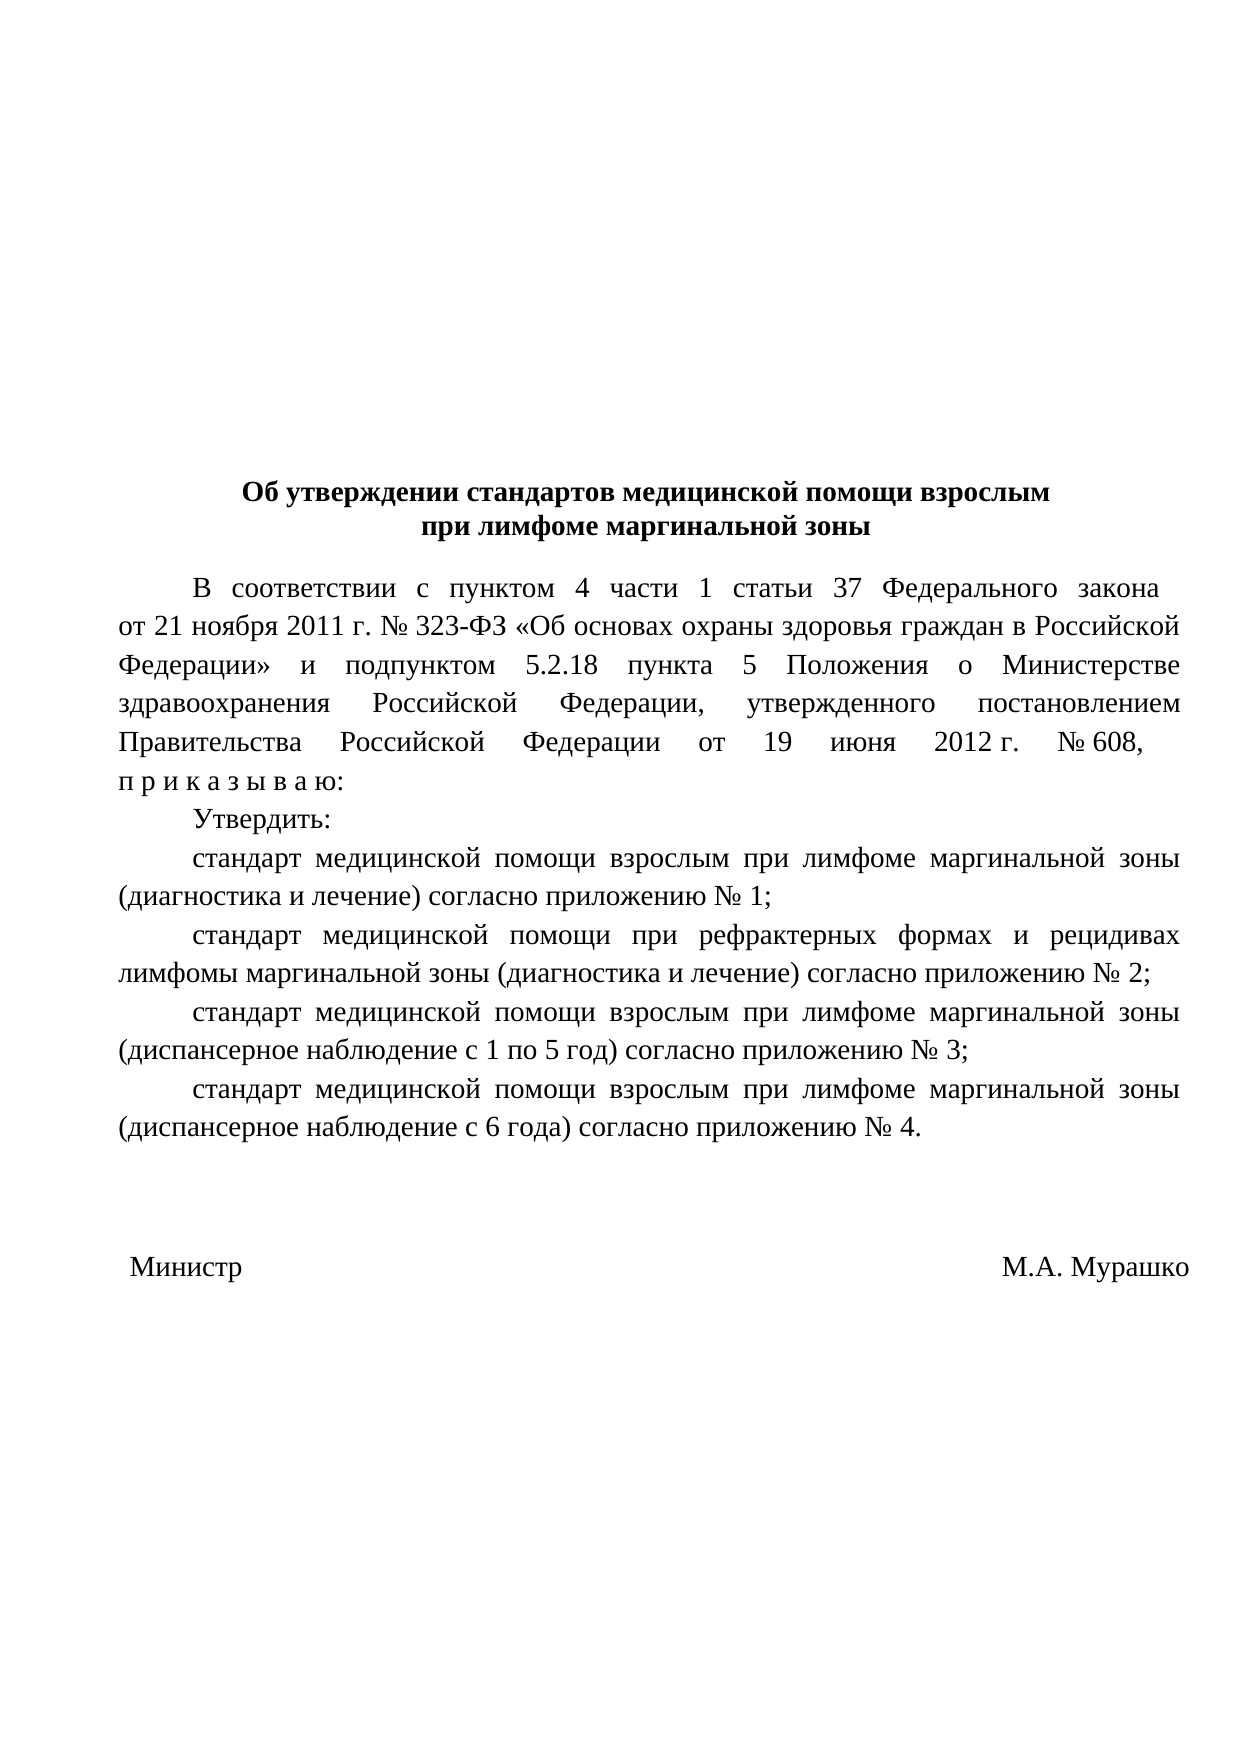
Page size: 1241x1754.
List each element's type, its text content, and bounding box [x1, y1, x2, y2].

table_header М.А. Мурашко [650, 1249, 1201, 1296]
text В соответствии с пунктом 4 части 1 статьи 37 Федерального закона от 21 ноября 2011 г. № 323-ФЗ «Об основах охраны здоровья граждан в Российской Федерации» и подпунктом 5.2.18 пункта 5 Положения о Министерстве здравоохранения Российской Федерации, утвержденного постановлением Правительства Российской Федерации от 19 июня 2012 г. № 608, п р и к а з ы в а ю: [118, 570, 1181, 796]
text стандарт медицинской помощи при рефрактерных формах и рецидивах лимфомы маргинальной зоны (диагностика и лечение) согласно приложению № 2; [118, 917, 1181, 989]
table_header Министр [118, 1249, 650, 1296]
text Об утверждении стандартов медицинской помощи взрослым при лимфоме маргинальной зоны [118, 474, 1181, 570]
text Утвердить: [118, 801, 1181, 835]
text стандарт медицинской помощи взрослым при лимфоме маргинальной зоны (диспансерное наблюдение с 1 по 5 год) согласно приложению № 3; [118, 994, 1181, 1066]
text стандарт медицинской помощи взрослым при лимфоме маргинальной зоны (диспансерное наблюдение с 6 года) согласно приложению № 4. [118, 1071, 1181, 1143]
text стандарт медицинской помощи взрослым при лимфоме маргинальной зоны (диагностика и лечение) согласно приложению № 1; [118, 840, 1181, 912]
